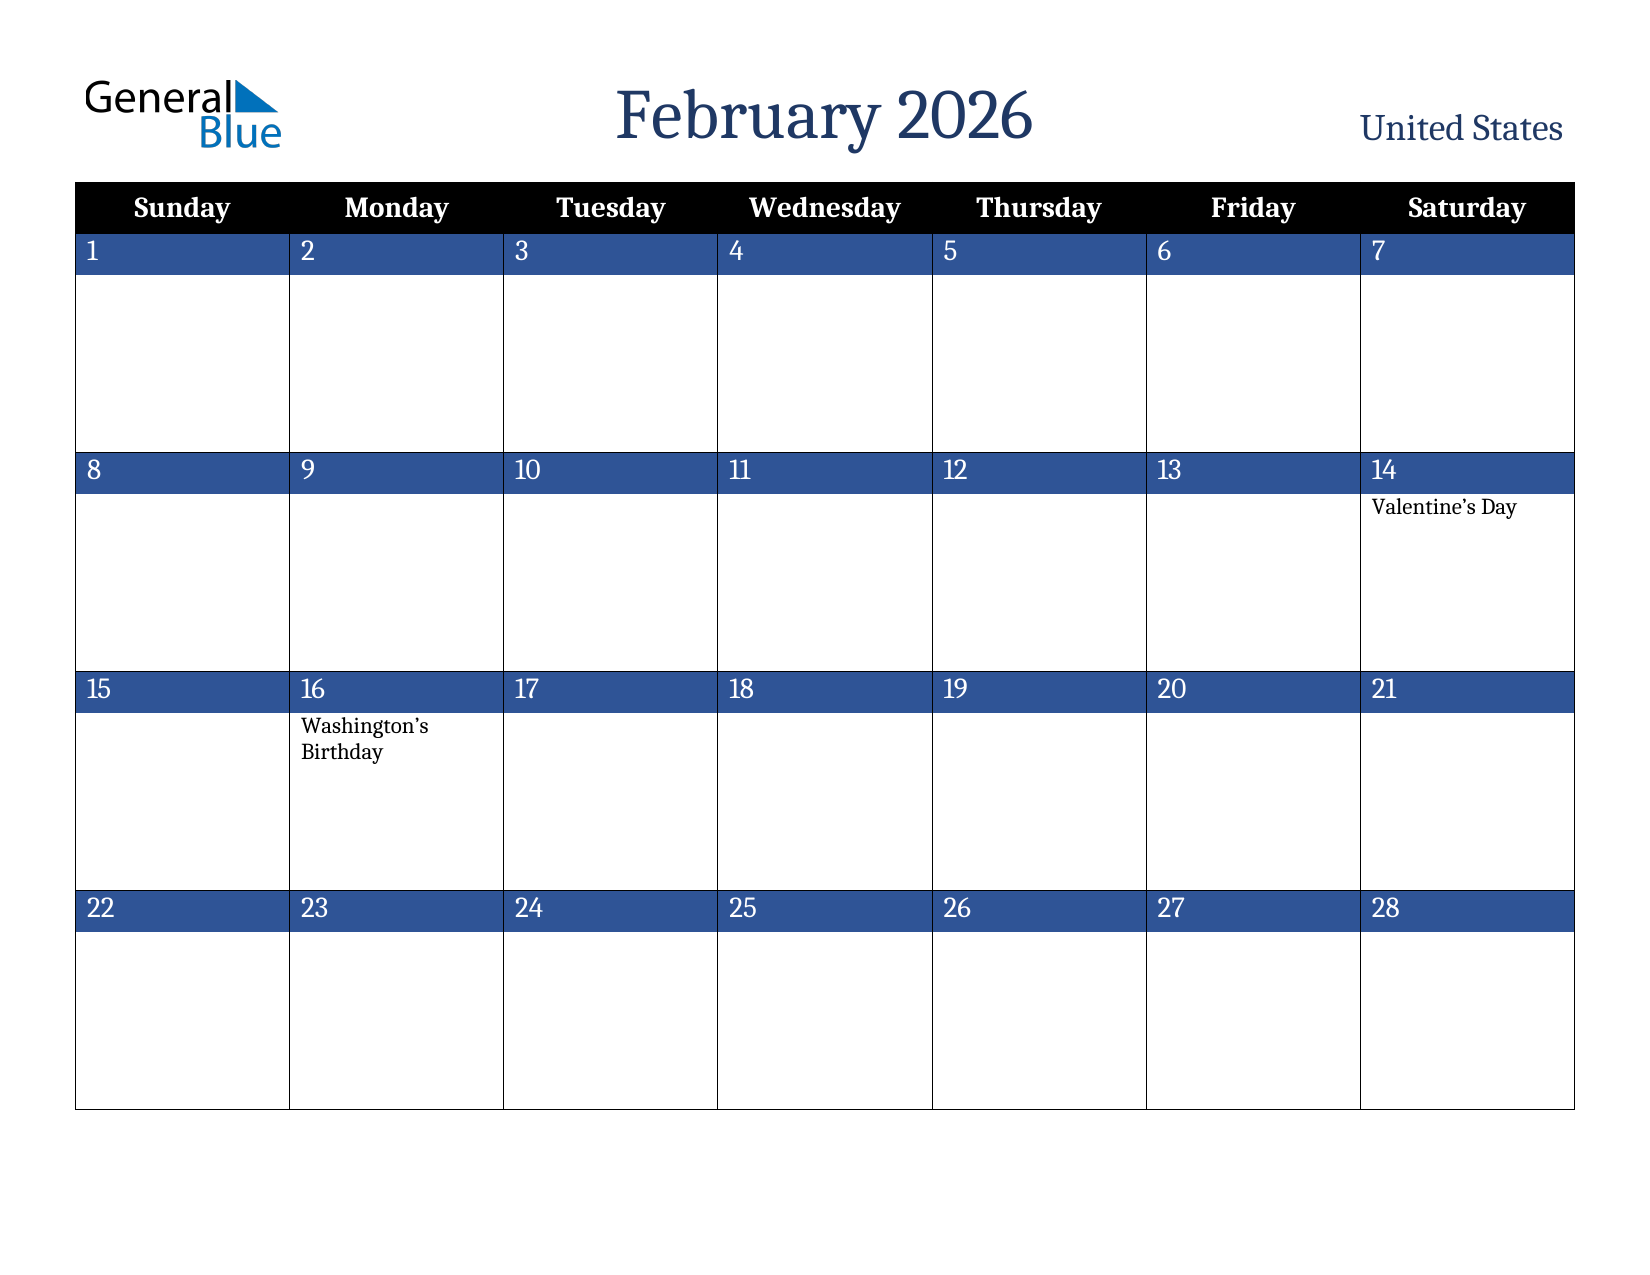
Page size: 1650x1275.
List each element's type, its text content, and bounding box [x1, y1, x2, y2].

table_cell [718, 932, 932, 1109]
table_cell 28 [1361, 891, 1574, 932]
table_cell 19 [933, 672, 1146, 713]
table_cell [933, 494, 1146, 671]
table_cell 26 [933, 891, 1146, 932]
table_cell [290, 494, 503, 671]
table_cell [933, 275, 1146, 452]
table_cell [1361, 932, 1574, 1109]
table_cell [1147, 713, 1360, 890]
table_cell 6 [1147, 234, 1360, 275]
table_cell 24 [504, 891, 717, 932]
table_cell [933, 713, 1146, 890]
table_cell [718, 494, 932, 671]
table_cell 25 [718, 891, 932, 932]
table_cell [933, 932, 1146, 1109]
table_cell 15 [76, 672, 289, 713]
table_cell [76, 713, 289, 890]
table_cell Saturday [1361, 183, 1574, 233]
table_cell Sunday [76, 183, 289, 233]
table_cell 27 [1147, 891, 1360, 932]
table_cell [504, 494, 717, 671]
table_cell 17 [504, 672, 717, 713]
table_cell [504, 932, 717, 1109]
table_cell [1147, 932, 1360, 1109]
table_cell Valentine’s Day [1361, 494, 1574, 671]
table_cell Tuesday [504, 183, 717, 233]
table_cell 4 [718, 234, 932, 275]
table_cell 23 [290, 891, 503, 932]
table_cell [290, 932, 503, 1109]
table_cell 2 [290, 234, 503, 275]
table_cell Wednesday [718, 183, 932, 233]
table_cell 20 [1147, 672, 1360, 713]
table_cell 18 [718, 672, 932, 713]
table_cell 12 [933, 453, 1146, 494]
table_cell [1147, 494, 1360, 671]
table_cell 9 [290, 453, 503, 494]
table_cell [290, 275, 503, 452]
table_header February 2026 [504, 75, 1146, 182]
table_cell 5 [933, 234, 1146, 275]
table_cell [76, 932, 289, 1109]
table_cell 22 [76, 891, 289, 932]
table_cell [504, 275, 717, 452]
table_cell [718, 713, 932, 890]
table_cell 21 [1361, 672, 1574, 713]
picture [86, 80, 281, 148]
table_cell 14 [1361, 453, 1574, 494]
table_cell 3 [504, 234, 717, 275]
table_cell 8 [76, 453, 289, 494]
table_cell 11 [718, 453, 932, 494]
table_cell [76, 494, 289, 671]
table_cell 10 [504, 453, 717, 494]
table_cell [718, 275, 932, 452]
table_cell Washington’s Birthday [290, 713, 503, 890]
table_cell [504, 713, 717, 890]
table_cell [1361, 713, 1574, 890]
table_cell 13 [1147, 453, 1360, 494]
table_cell [1361, 275, 1574, 452]
table_cell Friday [1147, 183, 1360, 233]
table_cell [1147, 275, 1360, 452]
table_header United States [1146, 75, 1574, 182]
table_cell Monday [290, 183, 503, 233]
table_cell 16 [290, 672, 503, 713]
table_cell 1 [76, 234, 289, 275]
table_header [76, 75, 503, 182]
table_cell Thursday [933, 183, 1146, 233]
table_cell 7 [1361, 234, 1574, 275]
table_cell [76, 275, 289, 452]
